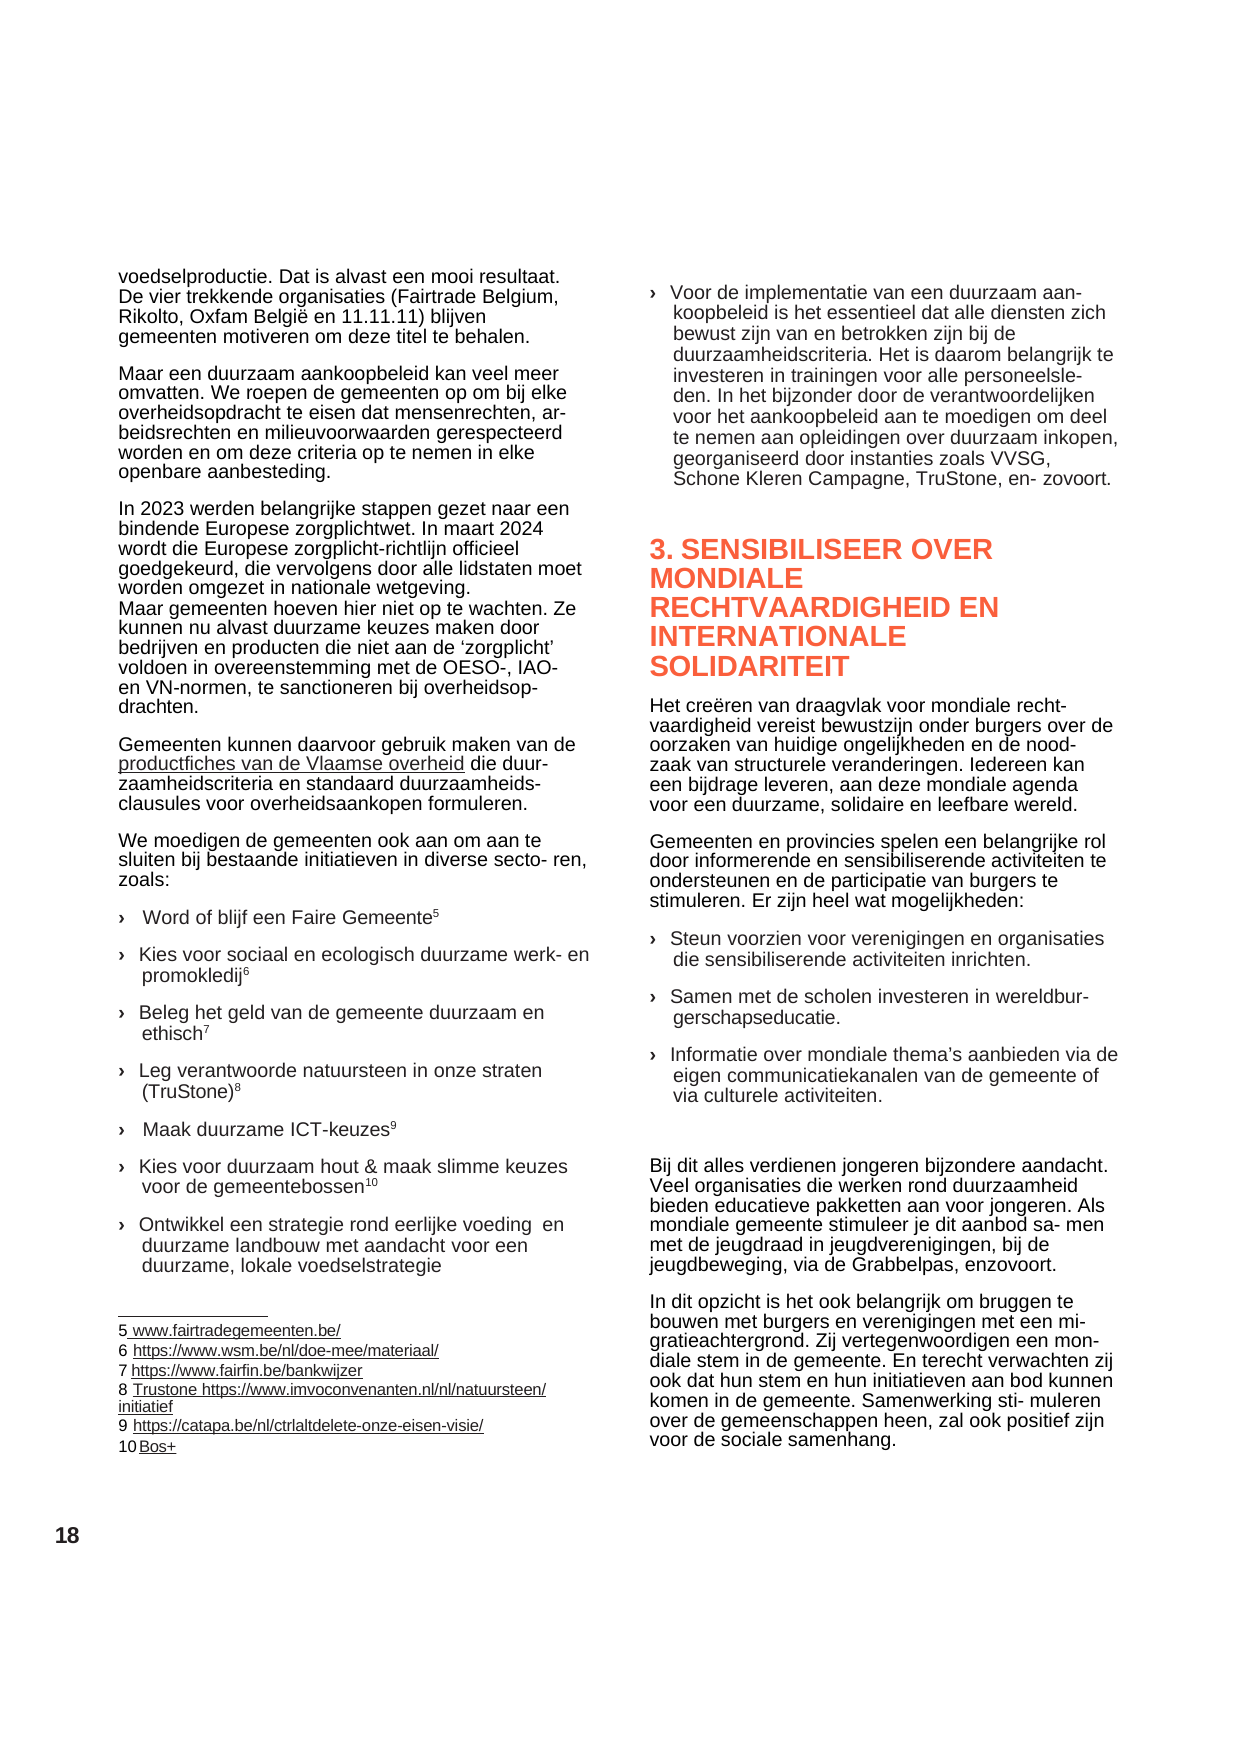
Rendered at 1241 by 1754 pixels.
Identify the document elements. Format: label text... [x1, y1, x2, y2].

text We moedigen de gemeenten ook aan om aan te sluiten bij bestaande initiatieven in diverse secto- ren, zoals: [118, 831, 590, 891]
text › Informatie over mondiale thema’s aanbieden via de eigen communicatiekanalen van de gemeente of via culturele activiteiten. [649, 1045, 1122, 1107]
subtitle SENSIBILISEER OVER MONDIALE RECHTVAARDIGHEID EN INTERNATIONALE SOLIDARITEIT [649, 536, 1097, 682]
text › Maak duurzame ICT-keuzes9 [118, 1118, 590, 1141]
text Maar een duurzaam aankoopbeleid kan veel meer omvatten. We roepen de gemeenten op om bij elke overheidsopdracht te eisen dat mensenrechten, ar- beidsrechten en milieuvoorwaarden gerespecteerd worden en om deze criteria op te nemen in elke openbare aanbesteding. [118, 364, 590, 483]
text In 2023 werden belangrijke stappen gezet naar een bindende Europese zorgplichtwet. In maart 2024 wordt die Europese zorgplicht-richtlijn officieel goedgekeurd, die vervolgens door alle lidstaten moet worden omgezet in nationale wetgeving. [118, 500, 590, 599]
list https://www.fairfin.be/bankwijzer [118, 1361, 590, 1381]
text Maar gemeenten hoeven hier niet op te wachten. Ze kunnen nu alvast duurzame keuzes maken door bedrijven en producten die niet aan de ‘zorgplicht’ voldoen in overeenstemming met de OESO-, IAO- en VN-normen, te sanctioneren bij overheidsop- drachten. [118, 599, 578, 718]
list https://catapa.be/nl/ctrlaltdelete-onze-eisen-visie/ [118, 1416, 590, 1436]
text In dit opzicht is het ook belangrijk om bruggen te bouwen met burgers en verenigingen met een mi- gratieachtergrond. Zij vertegenwoordigen een mon- diale stem in de gemeente. En terecht verwachten zij ook dat hun stem en hun initiatieven aan bod kunnen komen in de gemeente. Samenwerking sti- muleren over de gemeenschappen heen, zal ook positief zijn voor de sociale samenhang. [649, 1293, 1121, 1451]
list Bos+ [118, 1436, 590, 1456]
list Trustone https://www.imvoconvenanten.nl/nl/natuursteen/ initiatief [118, 1381, 578, 1416]
text › Kies voor duurzaam hout & maak slimme keuzes voor de gemeentebossen10 [118, 1157, 590, 1198]
text voedselproductie. Dat is alvast een mooi resultaat. De vier trekkende organisaties (Fairtrade Belgium, Rikolto, Oxfam België en 11.11.11) blijven gemeenten motiveren om deze titel te behalen. [118, 268, 590, 347]
text › Leg verantwoorde natuursteen in onze straten (TruStone)8 [118, 1061, 590, 1103]
text › Ontwikkel een strategie rond eerlijke voeding en duurzame landbouw met aandacht voor een duurzame, lokale voedselstrategie [118, 1215, 572, 1277]
text Gemeenten kunnen daarvoor gebruik maken van de productfiches van de Vlaamse overheid die duur- zaamheidscriteria en standaard duurzaamheids- clausules voor overheidsaankopen formuleren. [118, 735, 590, 814]
text Gemeenten en provincies spelen een belangrijke rol door informerende en sensibiliserende activiteiten te ondersteunen en de participatie van burgers te stimuleren. Er zijn heel wat mogelijkheden: [649, 832, 1122, 912]
text 18 [54, 1522, 1207, 1548]
text › Steun voorzien voor verenigingen en organisaties die sensibiliserende activiteiten inrichten. [649, 929, 1122, 970]
text › Beleg het geld van de gemeente duurzaam en ethisch7 [118, 1003, 557, 1044]
text Bij dit alles verdienen jongeren bijzondere aandacht. Veel organisaties die werken rond duurzaamheid bieden educatieve pakketten aan voor jongeren. Als mondiale gemeente stimuleer je dit aanbod sa- men met de jeugdraad in jeugdverenigingen, bij de jeugdbeweging, via de Grabbelpas, enzovoort. [649, 1157, 1122, 1276]
text › Samen met de scholen investeren in wereldbur- gerschapseducatie. [649, 987, 1122, 1028]
list www.fairtradegemeenten.be/ [118, 1313, 590, 1341]
text › Kies voor sociaal en ecologisch duurzame werk- en promokledij6 [118, 945, 590, 986]
text Het creëren van draagvlak voor mondiale recht- vaardigheid vereist bewustzijn onder burgers over de oorzaken van huidige ongelijkheden en de nood- zaak van structurele veranderingen. Iedereen kan een bijdrage leveren, aan deze mondiale agenda voor een duurzame, solidaire en leefbare wereld. [649, 697, 1121, 815]
list https://www.wsm.be/nl/doe-mee/materiaal/ [118, 1341, 590, 1361]
text › Voor de implementatie van een duurzaam aan- koopbeleid is het essentieel dat alle diensten zich bewust zijn van en betrokken zijn bij de duurzaamheidscriteria. Het is daarom belangrijk te investeren in trainingen voor alle personeelsle- den. In het bijzonder door de verantwoordelijken voor het aankoopbeleid aan te moedigen om deel te nemen aan opleidingen over duurzaam inkopen, georganiseerd door instanties zoals VVSG, Schone Kleren Campagne, TruStone, en- zovoort. [649, 283, 1122, 490]
text › Word of blijf een Faire Gemeente5 [118, 906, 590, 929]
